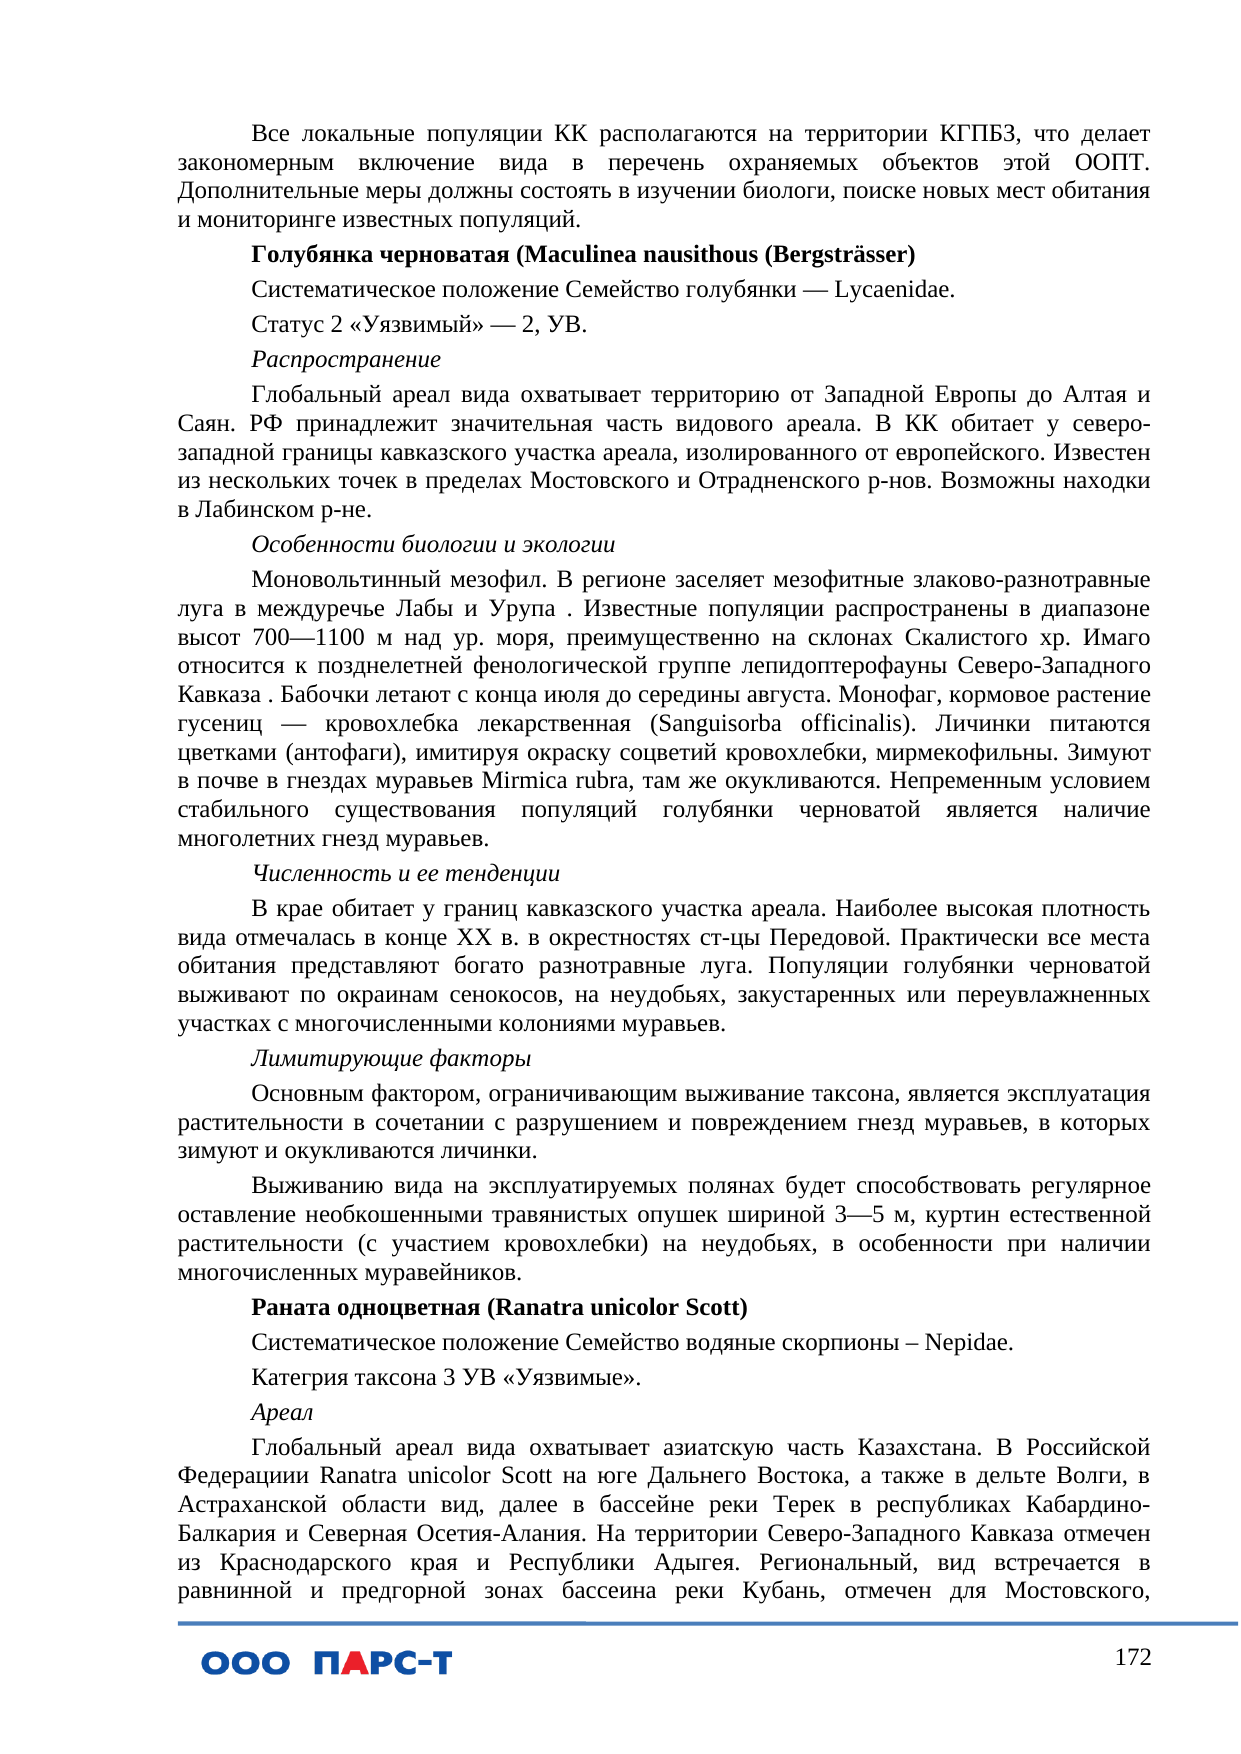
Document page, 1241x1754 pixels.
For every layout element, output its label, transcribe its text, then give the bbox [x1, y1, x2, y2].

text Моновольтинный мезофил. В регионе заселяет мезофитные злаково-разнотравные луга в междуречье Лабы и Урупа . Известные популяции распространены в диапазоне высот 700—1100 м над ур. моря, преимущественно на склонах Скалистого хр. Имаго относится к позднелетней фенологической группе лепидоптерофауны Северо-Западного Кавказа . Бабочки летают с конца июля до середины августа. Монофаг, кормовое растение гусениц — кровохлебка лекарственная (Sanguisorba officinalis). Личинки питаются цветками (антофаги), имитируя окраску соцветий кровохлебки, мирмекофильны. Зимуют в почве в гнездах муравьев Mirmica rubra, там же окукливаются. Непременным условием стабильного существования популяций голубянки черноватой является наличие многолетних гнезд муравьев. [177, 564, 1152, 852]
text Раната одноцветная (Ranatra unicolor Scott) [177, 1292, 1152, 1321]
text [177, 1432, 1152, 1604]
text Лимитирующие факторы [177, 1043, 1152, 1072]
text Все локальные популяции КК располагаются на территории КГПБЗ, что делает закономерным включение вида в перечень охраняемых объектов этой ООПТ. Дополнительные меры должны состоять в изучении биологи, поиске новых мест обитания и мониторинге известных популяций. [177, 118, 1152, 233]
text Численность и ее тенденции [177, 858, 1152, 887]
text Категрия таксона 3 УВ «Уязвимые». [177, 1362, 1152, 1391]
text Ареал [177, 1397, 1152, 1426]
text В крае обитает у границ кавказского участка ареала. Наиболее высокая плотность вида отмечалась в конце ХХ в. в окрестностях ст-цы Передовой. Практически все места обитания представляют богато разнотравные луга. Популяции голубянки черноватой выживают по окраинам сенокосов, на неудобьях, закустаренных или переувлажненных участках с многочисленными колониями муравьев. [177, 893, 1152, 1037]
picture [200, 1650, 453, 1675]
text Особенности биологии и экологии [177, 529, 1152, 558]
text Систематическое положение Семейство водяные скорпионы – Nepidae. [177, 1327, 1152, 1356]
text Выживанию вида на эксплуатируемых полянах будет способствовать регулярное оставление необкошенными травянистых опушек шириной 3—5 м, куртин естественной растительности (с участием кровохлебки) на неудобьях, в особенности при наличии многочисленных муравейников. [177, 1171, 1152, 1286]
text Глобальный ареал вида охватывает территорию от Западной Европы до Алтая и Саян. РФ принадлежит значительная часть видового ареала. В КК обитает у северо-западной границы кавказского участка ареала, изолированного от европейского. Известен из нескольких точек в пределах Мостовского и Отрадненского р-нов. Возможны находки в Лабинском р-не. [177, 379, 1152, 523]
text Голубянка черноватая (Maculinea nausithous (Bergsträsser) [177, 239, 1152, 268]
text Статус 2 «Уязвимый» — 2, УВ. [177, 309, 1152, 338]
text Основным фактором, ограничивающим выживание таксона, является эксплуатация растительности в сочетании с разрушением и повреждением гнезд муравьев, в которых зимуют и окукливаются личинки. [177, 1078, 1152, 1164]
text Систематическое положение Семейство голубянки — Lycaenidae. [177, 274, 1152, 303]
text Распространение [177, 344, 1152, 373]
